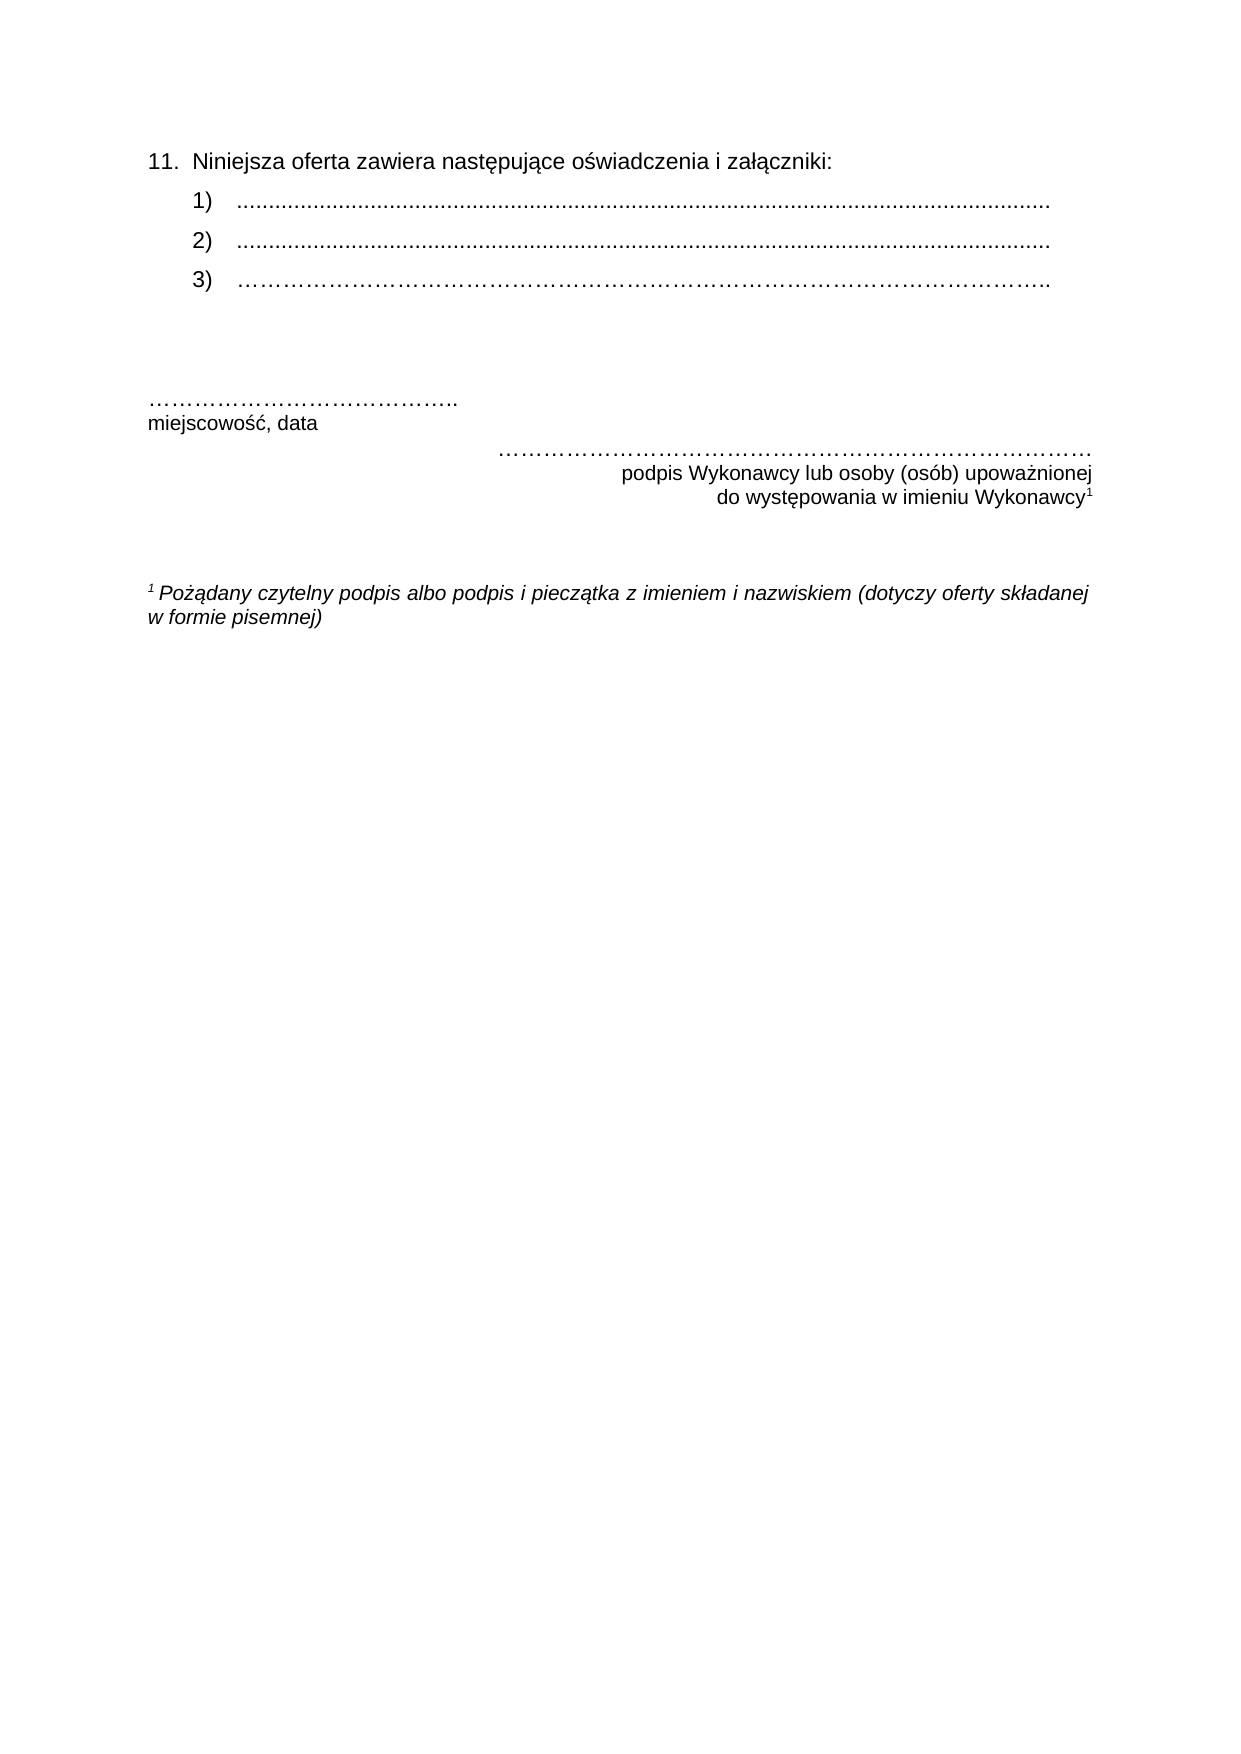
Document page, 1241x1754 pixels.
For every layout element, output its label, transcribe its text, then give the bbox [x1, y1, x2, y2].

text ………………………………….. [148, 384, 1093, 411]
text do występowania w imieniu Wykonawcy1 [148, 485, 1093, 509]
text …………………………………………………………………… [148, 435, 1093, 461]
text miejscowość, data [148, 411, 1093, 435]
text 1 Pożądany czytelny podpis albo podpis i pieczątka z imieniem i nazwiskiem (dotyczy oferty składanej w formie pisemnej) [148, 581, 1093, 629]
list Niniejsza oferta zawiera następujące oświadczenia i załączniki: [148, 148, 1093, 174]
list ................................................................................................................................ [192, 227, 1093, 253]
list ................................................................................................................................ [192, 187, 1093, 213]
text podpis Wykonawcy lub osoby (osób) upoważnionej [148, 461, 1093, 485]
list …………………………………………………………………………………………….. [192, 266, 1093, 292]
